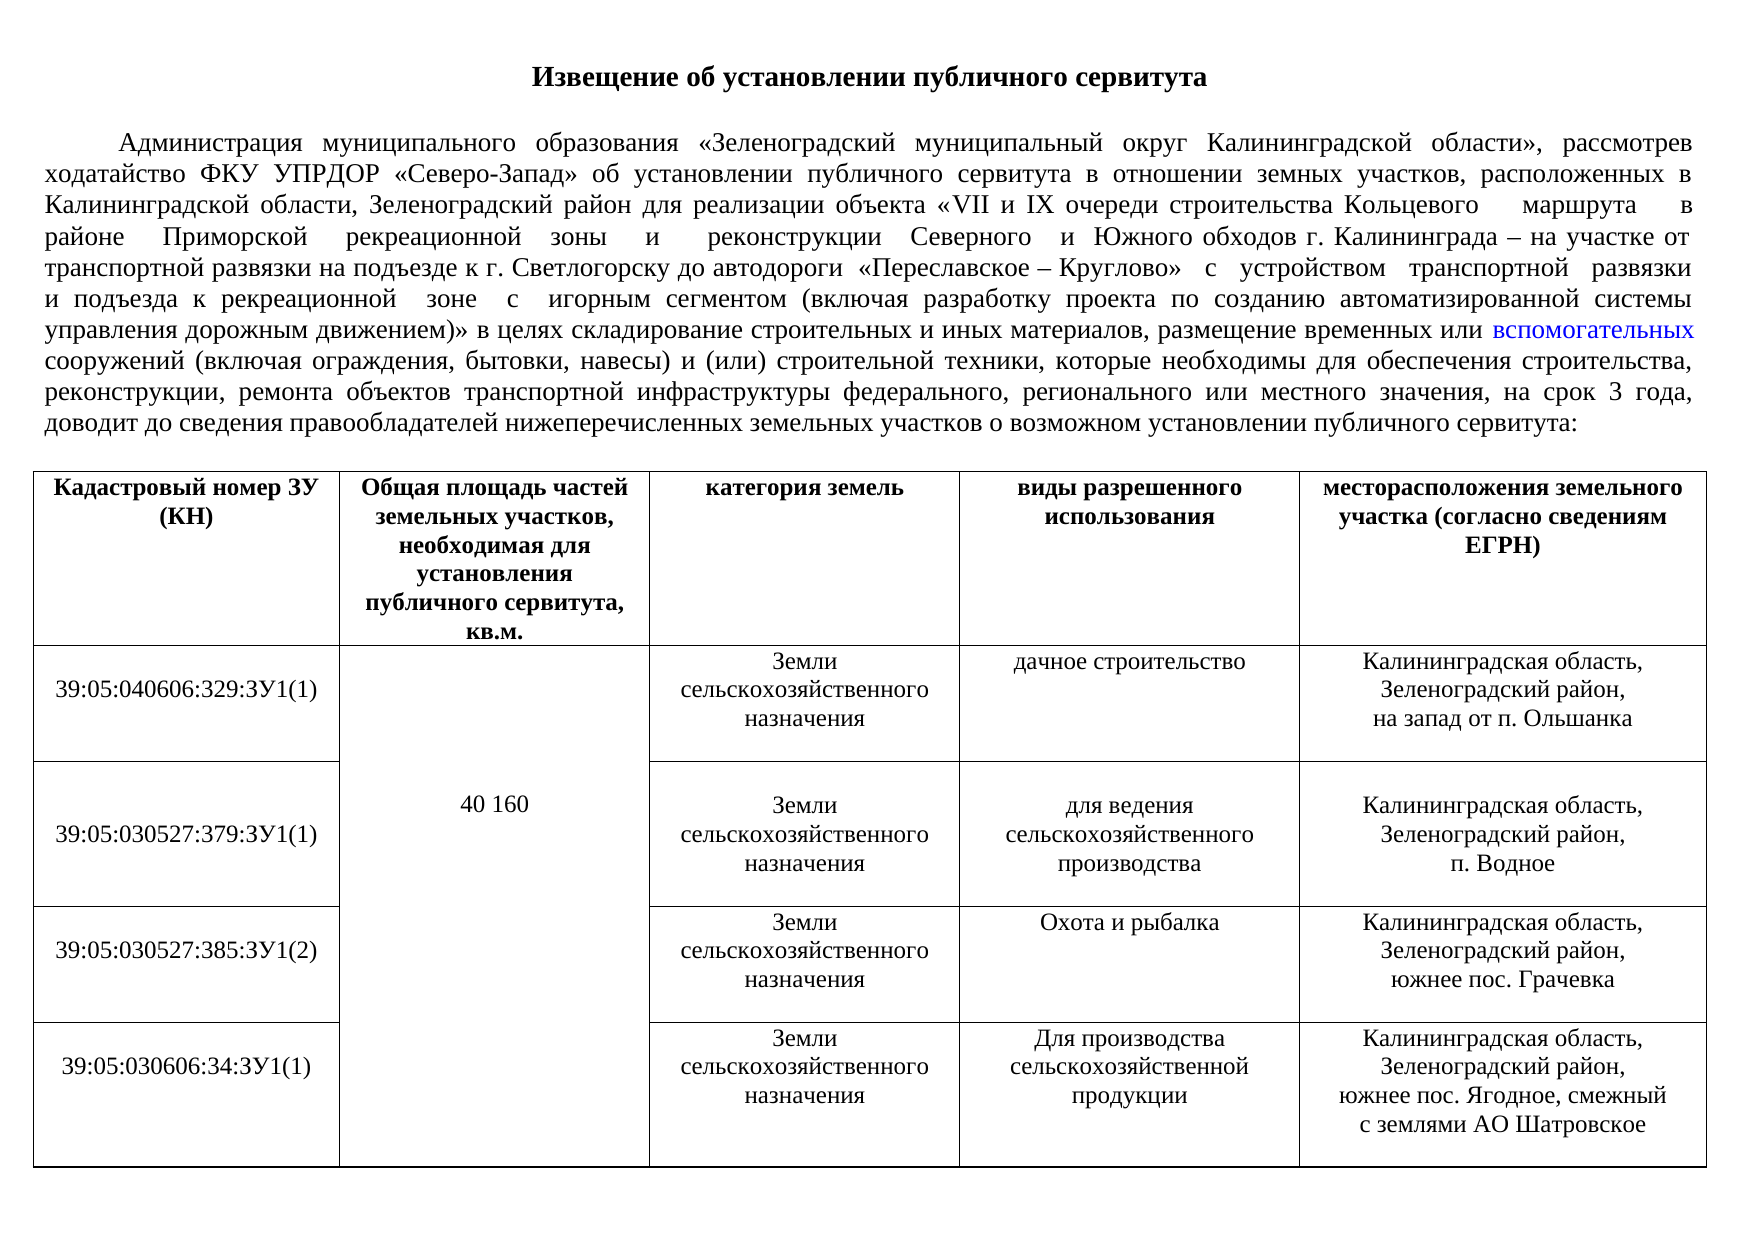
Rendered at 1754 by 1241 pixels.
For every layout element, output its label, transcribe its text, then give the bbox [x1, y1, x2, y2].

table_header Кадастровый номер ЗУ (КН) [34, 472, 339, 645]
table_cell 39:05:040606:329:ЗУ1(1) [34, 646, 339, 761]
table_cell Калининградская область, Зеленоградский район, п. Водное [1300, 762, 1706, 906]
table_cell Земли сельскохозяйственного назначения [650, 646, 959, 761]
table_header виды разрешенного использования [960, 472, 1299, 645]
table_cell Земли сельскохозяйственного назначения [650, 1023, 959, 1166]
table_cell 39:05:030606:34:ЗУ1(1) [34, 1023, 339, 1166]
table_header категория земель [650, 472, 959, 645]
table_cell Для производства сельскохозяйственной продукции [960, 1023, 1299, 1166]
table_cell Калининградская область, Зеленоградский район, на запад от п. Ольшанка [1300, 646, 1706, 761]
table_cell 39:05:030527:385:ЗУ1(2) [34, 907, 339, 1022]
table_cell Калининградская область, Зеленоградский район, южнее пос. Грачевка [1300, 907, 1706, 1022]
table_cell 40 160 [340, 646, 649, 1166]
table_cell Охота и рыбалка [960, 907, 1299, 1022]
table_header Общая площадь частей земельных участков, необходимая для установления публичного сервитута, кв.м. [340, 472, 649, 645]
text Администрация муниципального образования «Зеленоградский муниципальный округ Калининградской области», рассмотрев ходатайство ФКУ УПРДОР «Северо-Запад» об установлении публичного сервитута в отношении земных участков, расположенных в Калининградской области, Зеленоградский район для реализации объекта «VII и IX очереди строительства Кольцевого маршрута в районе Приморской рекреационной зоны и реконструкции Северного и Южного обходов г. Калининграда – на участке от транспортной развязки на подъезде к г. Светлогорску до автодороги «Переславское – Круглово» с устройством транспортной развязки и подъезда к рекреационной зоне с игорным сегментом (включая разработку проекта по созданию автоматизированной системы управления дорожным движением)» в целях складирование строительных и иных материалов, размещение временных или вспомогательных сооружений (включая ограждения, бытовки, навесы) и (или) строительной техники, которые необходимы для обеспечения строительства, реконструкции, ремонта объектов транспортной инфраструктуры федерального, регионального или местного значения, на срок 3 года, доводит до сведения правообладателей нижеперечисленных земельных участков о возможном установлении публичного сервитута: [44, 126, 1695, 438]
table_cell Земли сельскохозяйственного назначения [650, 907, 959, 1022]
table_cell дачное строительство [960, 646, 1299, 761]
table_cell для ведения сельскохозяйственного производства [960, 762, 1299, 906]
text Извещение об установлении публичного сервитута [44, 59, 1695, 93]
table_cell Земли сельскохозяйственного назначения [650, 762, 959, 906]
table_header месторасположения земельного участка (согласно сведениям ЕГРН) [1300, 472, 1706, 645]
table_cell 39:05:030527:379:ЗУ1(1) [34, 762, 339, 906]
table_cell Калининградская область, Зеленоградский район, южнее пос. Ягодное, смежный с землями АО Шатровское [1300, 1023, 1706, 1166]
